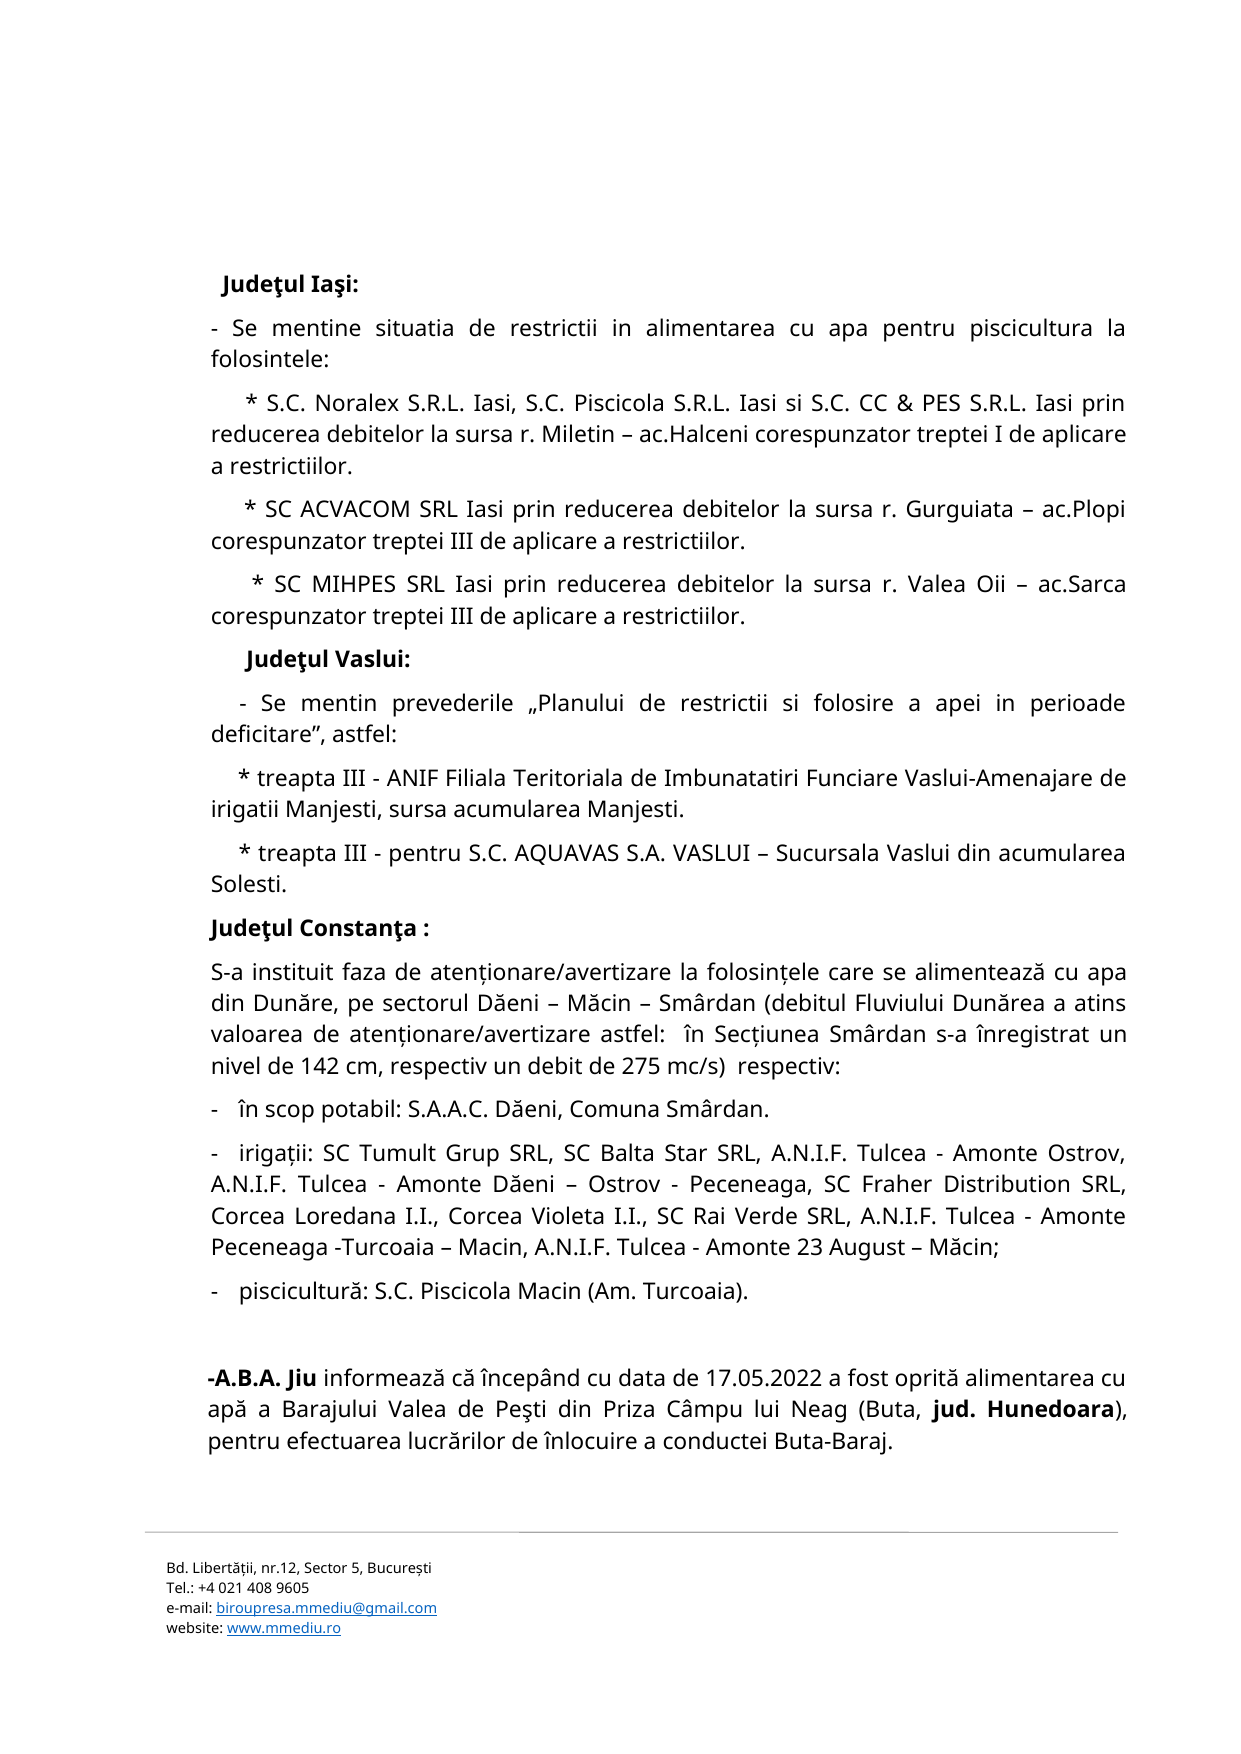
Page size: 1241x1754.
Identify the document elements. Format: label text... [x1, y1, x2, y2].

text - în scop potabil: S.A.A.C. Dăeni, Comuna Smârdan. [211, 1093, 1128, 1125]
text S-a instituit faza de atenționare/avertizare la folosințele care se alimentează cu apa din Dunăre, pe sectorul Dăeni – Măcin – Smârdan (debitul Fluviului Dunărea a atins valoarea de atenționare/avertizare astfel: în Secțiunea Smârdan s-a înregistrat un nivel de 142 cm, respectiv un debit de 275 mc/s) respectiv: [211, 956, 1128, 1081]
text Judeţul Vaslui: [211, 643, 1128, 675]
text -A.B.A. Jiu informează că începând cu data de 17.05.2022 a fost oprită alimentarea cu apă a Barajului Valea de Peşti din Priza Câmpu lui Neag (Buta, jud. Hunedoara), pentru efectuarea lucrărilor de înlocuire a conductei Buta-Baraj. [207, 1362, 1128, 1456]
text - piscicultură: S.C. Piscicola Macin (Am. Turcoaia). [211, 1275, 1128, 1306]
text - Se mentine situatia de restrictii in alimentarea cu apa pentru piscicultura la folosintele: [211, 312, 1128, 375]
text * SC MIHPES SRL Iasi prin reducerea debitelor la sursa r. Valea Oii – ac.Sarca corespunzator treptei III de aplicare a restrictiilor. [211, 568, 1128, 631]
text - irigații: SC Tumult Grup SRL, SC Balta Star SRL, A.N.I.F. Tulcea - Amonte Ostrov, A.N.I.F. Tulcea - Amonte Dăeni – Ostrov - Peceneaga, SC Fraher Distribution SRL, Corcea Loredana I.I., Corcea Violeta I.I., SC Rai Verde SRL, A.N.I.F. Tulcea - Amonte Peceneaga -Turcoaia – Macin, A.N.I.F. Tulcea - Amonte 23 August – Măcin; [211, 1137, 1128, 1262]
text Judeţul Constanţa : [211, 912, 1128, 943]
text Judeţul Iaşi: [211, 268, 1128, 300]
text * SC ACVACOM SRL Iasi prin reducerea debitelor la sursa r. Gurguiata – ac.Plopi corespunzator treptei III de aplicare a restrictiilor. [211, 493, 1128, 556]
text * treapta III - ANIF Filiala Teritoriala de Imbunatatiri Funciare Vaslui-Amenajare de irigatii Manjesti, sursa acumularea Manjesti. [211, 762, 1128, 825]
text * S.C. Noralex S.R.L. Iasi, S.C. Piscicola S.R.L. Iasi si S.C. CC & PES S.R.L. Iasi prin reducerea debitelor la sursa r. Miletin – ac.Halceni corespunzator treptei I de aplicare a restrictiilor. [211, 387, 1128, 481]
text - Se mentin prevederile „Planului de restrictii si folosire a apei in perioade deficitare”, astfel: [211, 687, 1128, 750]
text * treapta III - pentru S.C. AQUAVAS S.A. VASLUI – Sucursala Vaslui din acumularea Solesti. [211, 837, 1128, 900]
